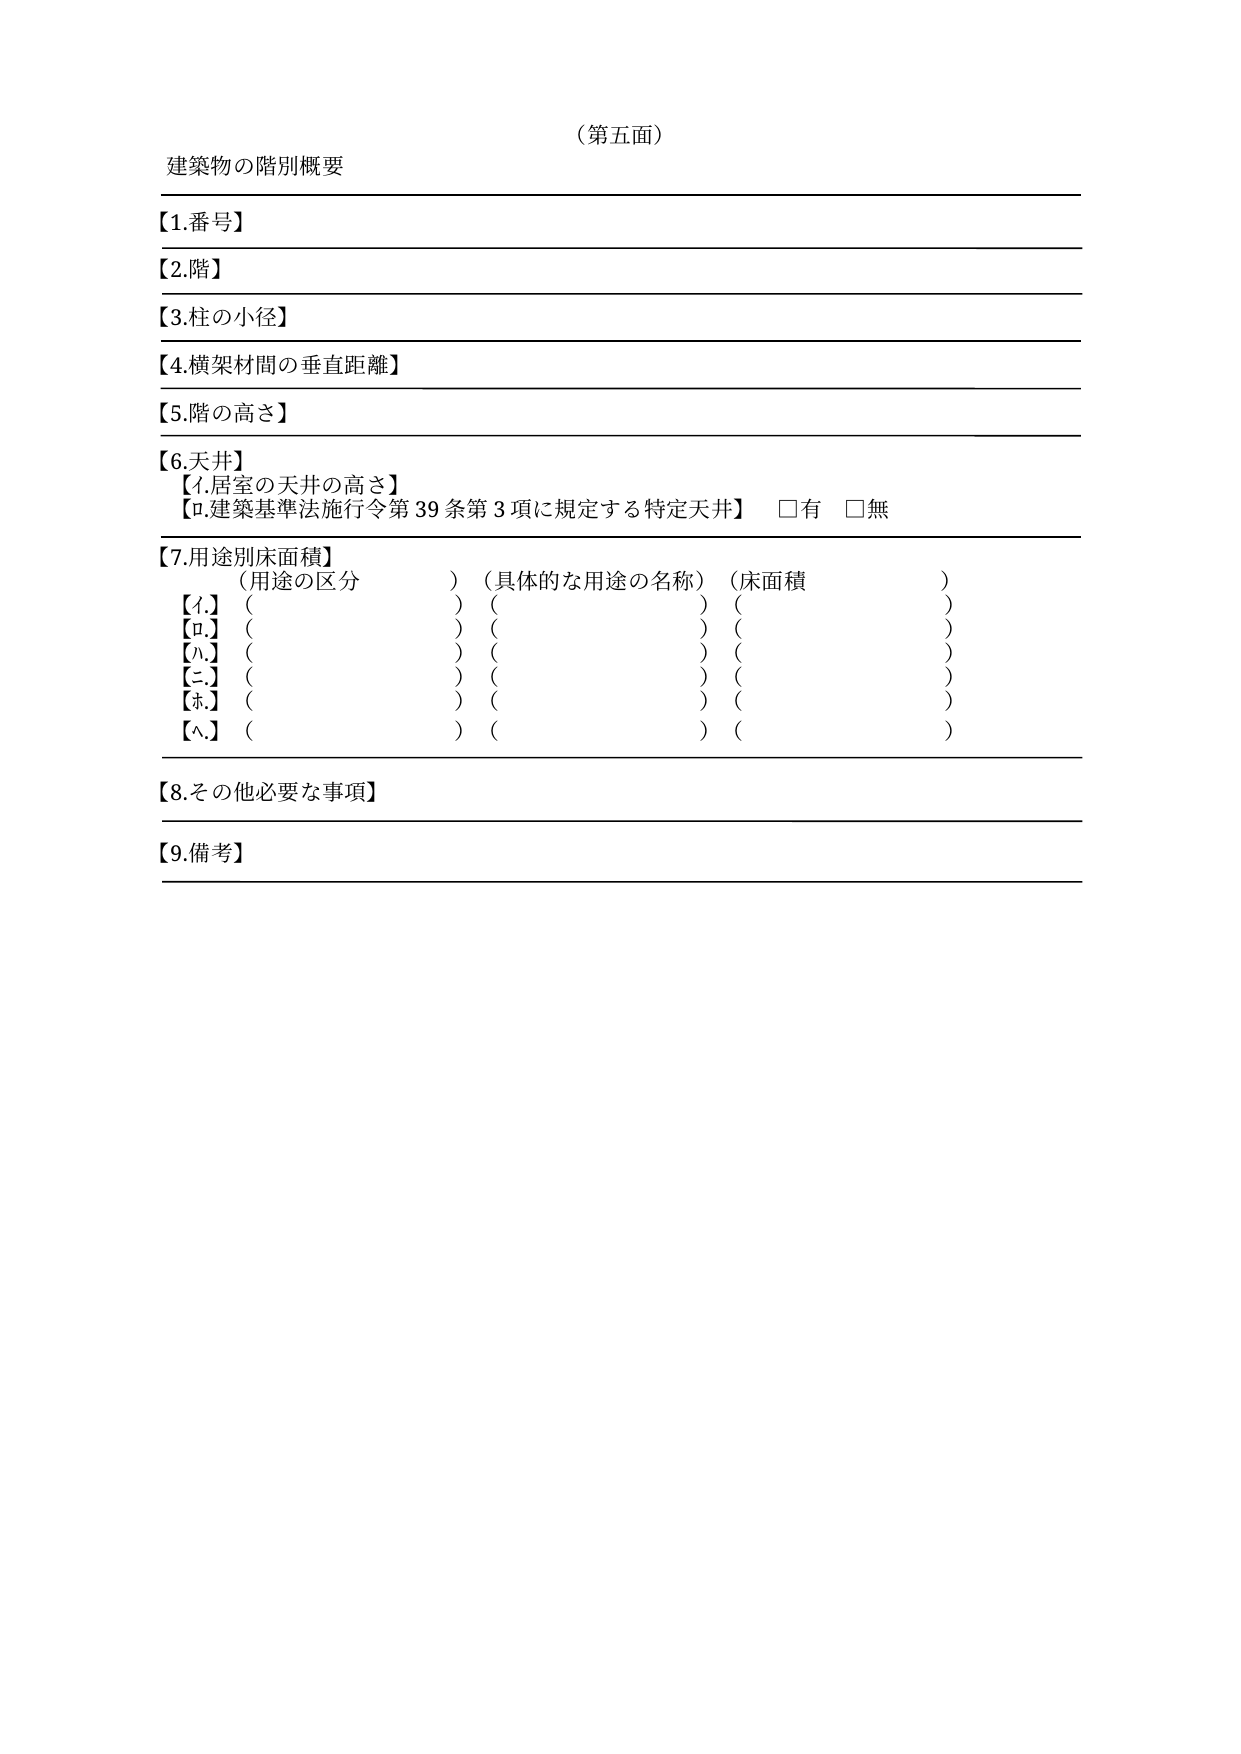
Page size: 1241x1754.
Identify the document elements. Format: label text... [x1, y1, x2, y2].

text 【ｲ.】（ ）（ ）（ ） [148, 594, 1093, 618]
text 【ﾍ.】（ ）（ ）（ ） [148, 714, 1093, 746]
text 【2.階】 [148, 259, 1093, 283]
text 【3.柱の小径】 [148, 307, 1093, 331]
text 【ﾆ.】（ ）（ ）（ ） [148, 666, 1093, 690]
text 【8.その他必要な事項】 [148, 775, 1093, 807]
text 【ｲ.居室の天井の高さ】 [148, 474, 1093, 498]
text 建築物の階別概要 [148, 149, 1093, 181]
text 【ﾎ.】（ ）（ ）（ ） [148, 690, 1093, 714]
text 【ﾊ.】（ ）（ ）（ ） [148, 642, 1093, 666]
text 【1.番号】 [148, 211, 1093, 235]
text （第五面） [148, 118, 1093, 149]
text 【9.備考】 [148, 837, 1093, 868]
text 【4.横架材間の垂直距離】 [148, 354, 1093, 378]
text 【6.天井】 [148, 450, 1093, 474]
text 【5.階の高さ】 [148, 402, 1093, 426]
text （用途の区分 ）（具体的な用途の名称）（床面積 ） [148, 570, 1093, 594]
text 【ﾛ.】（ ）（ ）（ ） [148, 618, 1093, 642]
text 【ﾛ.建築基準法施行令第39条第3項に規定する特定天井】 □有 □無 [148, 498, 1093, 522]
text 【7.用途別床面積】 [148, 546, 1093, 570]
